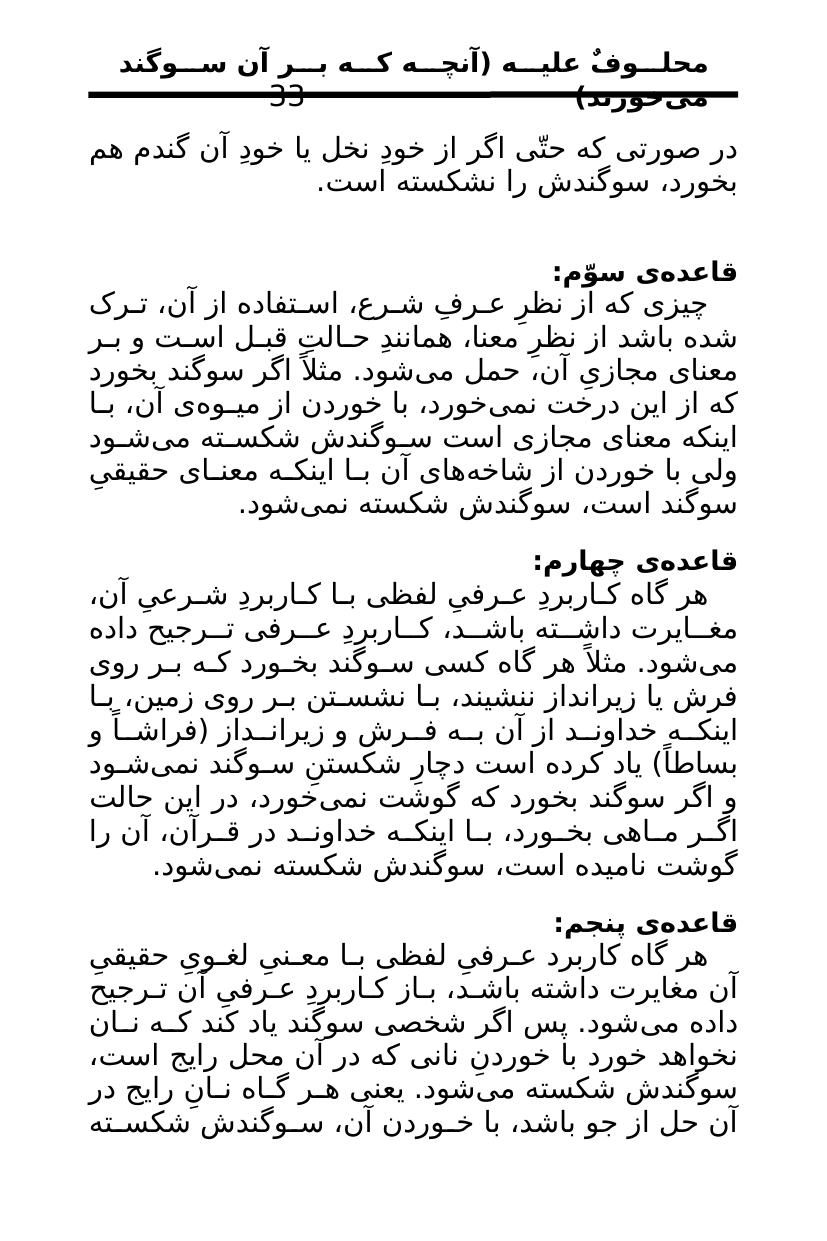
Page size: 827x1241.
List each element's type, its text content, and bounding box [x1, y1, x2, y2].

text چیزی که از نظرِ عرفِ شرع، استفاده از آن، ترک شده باشد از نظرِ معنا، همانندِ حالتِ قبل است و بر معنای مجازیِ آن، حمل می‌شود. مثلاً اگر سوگند بخورد که از این درخت نمی‌خورد، با خوردن از میوه‌ی آن، با اینکه معنای مجازی است سوگندش شکسته می‌شود ولی با خوردن از شاخه‌های آن با اینکه معنای حقیقیِ سوگند است، سوگندش شکسته نمی‌شود. [89, 287, 738, 521]
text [89, 939, 738, 1139]
text قاعده‌ی پنجم: [89, 908, 738, 939]
text قاعده‌ی سوّم: [89, 256, 738, 287]
text هر گاه کاربردِ عرفیِ لفظی با کاربردِ شرعیِ آن، مغایرت داشته باشد، کاربردِ عرفی ترجیح داده می‌شود. مثلاً هر گاه کسی سوگند بخورد که بر روی فرش یا زیرانداز ننشیند، با نشستن بر روی زمین، با اینکه خداوند از آن به فرش و زیرانداز (فراشاً و بساطاً) یاد کرده است دچارِ شکستنِ سوگند نمی‌شود و اگر سوگند بخورد که گوشت نمی‌خورد، در این حالت اگر ماهی بخورد، با اینکه خداوند در قرآن، آن را گوشت نامیده است، سوگندش شکسته نمی‌شود. [89, 577, 738, 883]
text قاعده‌ی چهارم: [89, 546, 738, 577]
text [89, 132, 738, 198]
